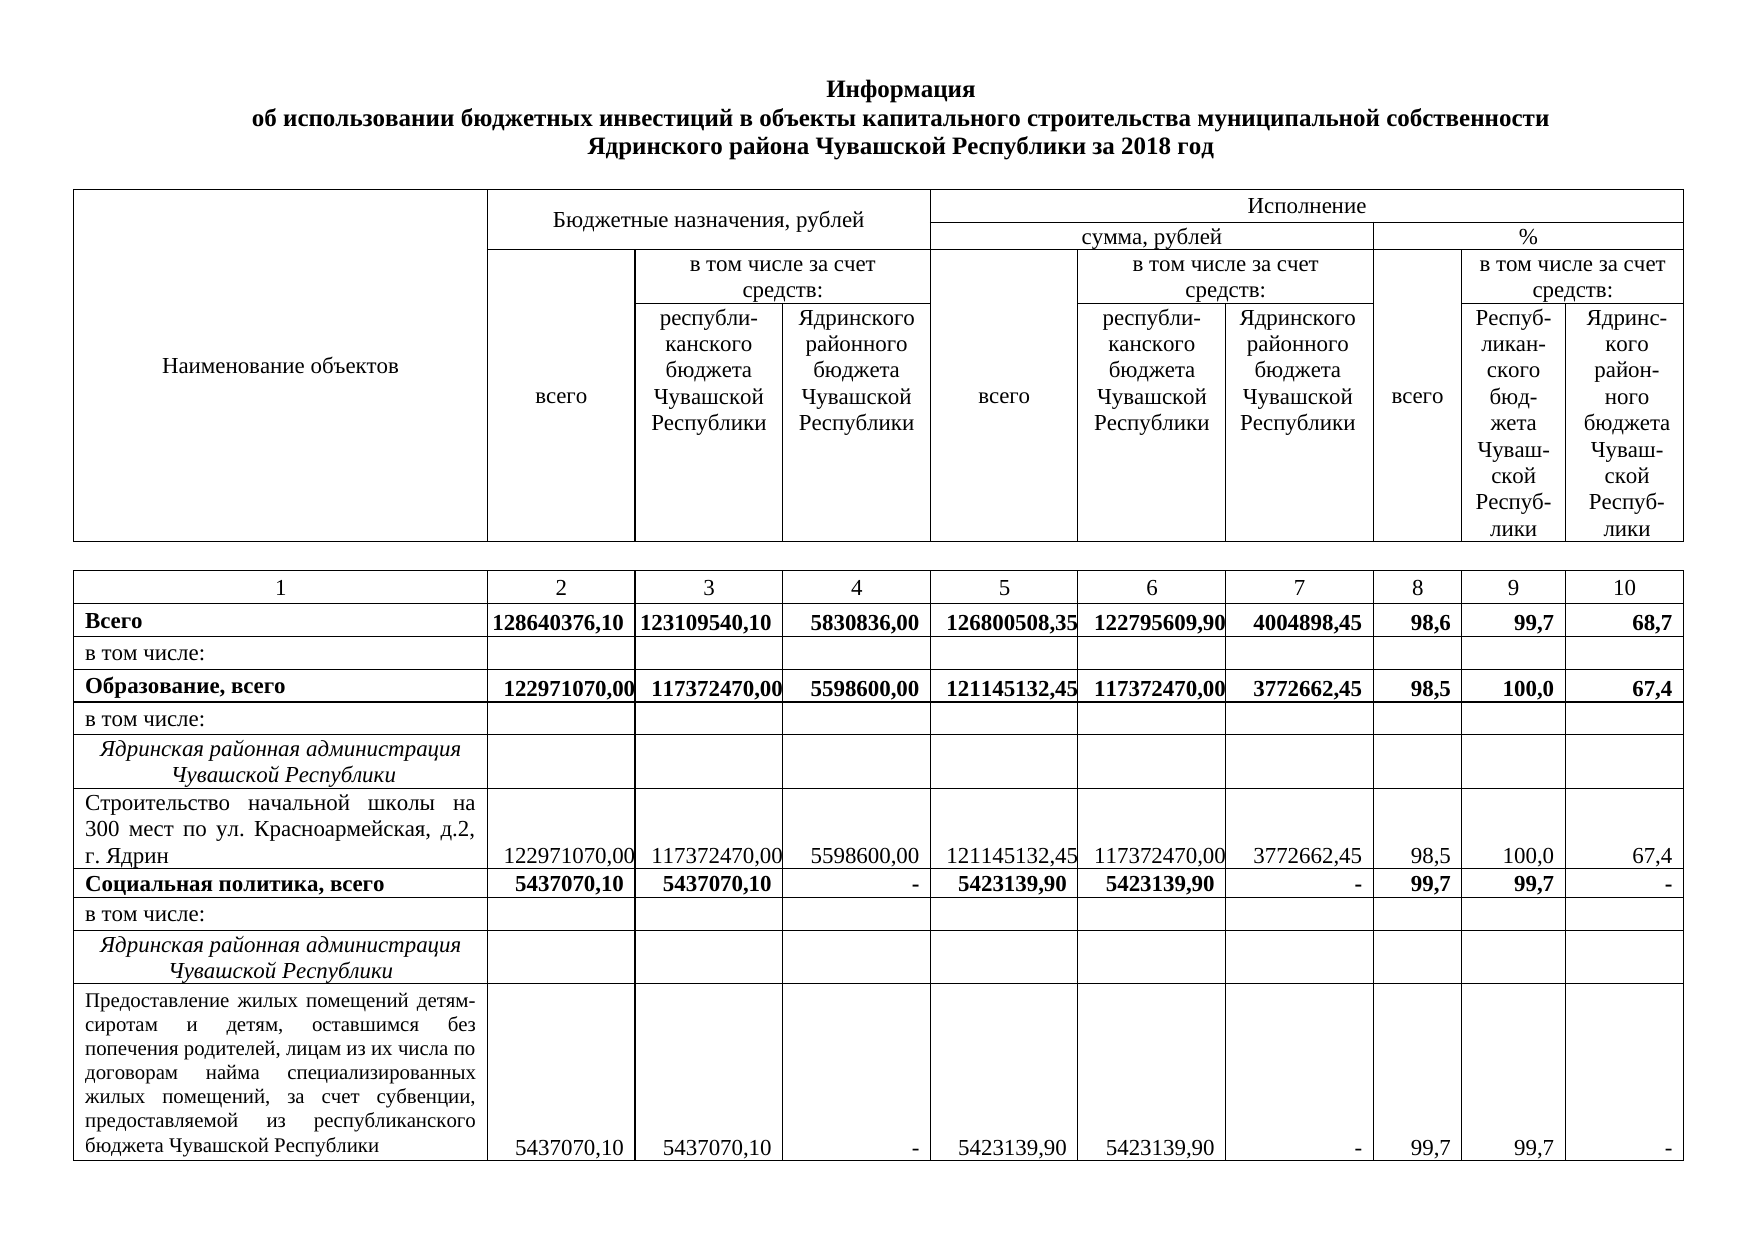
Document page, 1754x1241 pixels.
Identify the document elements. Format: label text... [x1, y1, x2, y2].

table_cell в том числе: [74, 703, 487, 734]
table_cell [1462, 898, 1565, 929]
table_cell [636, 898, 782, 929]
table_cell [1374, 703, 1461, 734]
table_cell 98,6 [1374, 604, 1461, 636]
table_cell 5423139,90 [931, 984, 1077, 1160]
table_header 8 [1374, 571, 1461, 603]
table_cell 5437070,10 [488, 984, 634, 1160]
table_cell [1078, 637, 1225, 668]
table_cell всего [931, 250, 1077, 541]
table_cell 5830836,00 [783, 604, 930, 636]
table_header 3 [636, 571, 782, 603]
table_header Исполнение [931, 190, 1683, 222]
table_cell 5423139,90 [1078, 869, 1225, 897]
table_cell Респуб-ликан-ского бюд-жета Чуваш-ской Респуб-лики [1462, 304, 1565, 541]
table_cell Образование, всего [74, 670, 487, 701]
table_cell [1078, 898, 1225, 929]
table_cell Ядринского районного бюджета Чувашской Республики [783, 304, 930, 541]
table_cell [636, 703, 782, 734]
table_cell 122971070,00 [488, 670, 634, 701]
table_cell - [1226, 869, 1373, 897]
table_cell [1566, 931, 1683, 983]
text Информация [118, 74, 1683, 103]
table_cell 117372470,00 [636, 670, 782, 701]
table_cell [931, 637, 1077, 668]
table_cell [636, 637, 782, 668]
table_cell [1462, 703, 1565, 734]
table_cell Предоставление жилых помещений детям-сиротам и детям, оставшимся без попечения родителей, лицам из их числа по договорам найма специализированных жилых помещений, за счет субвенции, предоставляемой из республиканского бюджета Чувашской Республики [74, 984, 487, 1160]
table_cell [1078, 735, 1225, 788]
table_cell 98,5 [1374, 789, 1461, 868]
table_cell [1078, 931, 1225, 983]
table_cell сумма, рублей [931, 223, 1373, 249]
table_cell [783, 637, 930, 668]
table_header 4 [783, 571, 930, 603]
table_cell 67,4 [1566, 670, 1683, 701]
table_header Наименование объектов [74, 190, 487, 541]
table_cell в том числе: [74, 898, 487, 929]
table_cell [1462, 931, 1565, 983]
table_cell [1226, 898, 1373, 929]
table_cell % [1374, 223, 1683, 249]
table_cell [783, 931, 930, 983]
table_cell 5423139,90 [1078, 984, 1225, 1160]
table_cell [931, 703, 1077, 734]
table_cell 5423139,90 [931, 869, 1077, 897]
table_cell 100,0 [1462, 670, 1565, 701]
table_cell в том числе за счет средств: [636, 250, 930, 303]
table_cell 121145132,45 [931, 789, 1077, 868]
table_cell Ядринская районная администрация Чувашской Республики [74, 931, 487, 983]
table_cell [931, 735, 1077, 788]
table_cell 117372470,00 [1078, 789, 1225, 868]
table_cell 122795609,90 [1078, 604, 1225, 636]
table_cell [636, 931, 782, 983]
table_cell 121145132,45 [931, 670, 1077, 701]
table_cell Строительство начальной школы на 300 мест по ул. Красноармейская, д.2, г. Ядрин [74, 789, 487, 868]
table_cell [488, 703, 634, 734]
table_cell 99,7 [1462, 984, 1565, 1160]
table_cell 128640376,10 [488, 604, 634, 636]
table_cell [783, 703, 930, 734]
table_header 9 [1462, 571, 1565, 603]
table_cell республи-канского бюджета Чувашской Республики [636, 304, 782, 541]
table_cell [1462, 637, 1565, 668]
table_cell [931, 931, 1077, 983]
table_cell 99,7 [1374, 984, 1461, 1160]
table_cell - [1226, 984, 1373, 1160]
table_cell [488, 735, 634, 788]
table_cell 4004898,45 [1226, 604, 1373, 636]
table_cell [1226, 735, 1373, 788]
table_cell [1374, 637, 1461, 668]
table_cell 5598600,00 [783, 670, 930, 701]
table_header 6 [1078, 571, 1225, 603]
table_header 10 [1566, 571, 1683, 603]
table_cell 67,4 [1566, 789, 1683, 868]
table_cell [1566, 735, 1683, 788]
table_cell в том числе: [74, 637, 487, 668]
table_cell 5437070,10 [636, 869, 782, 897]
table_cell [1226, 703, 1373, 734]
table_cell [1566, 703, 1683, 734]
table_cell [636, 735, 782, 788]
table_cell [488, 931, 634, 983]
table_cell 68,7 [1566, 604, 1683, 636]
table_cell Ядринского районного бюджета Чувашской Республики [1226, 304, 1373, 541]
table_cell в том числе за счет средств: [1078, 250, 1373, 303]
table_cell [931, 898, 1077, 929]
table_cell 5437070,10 [636, 984, 782, 1160]
table_cell 117372470,00 [1078, 670, 1225, 701]
table_cell 99,7 [1374, 869, 1461, 897]
table_cell 99,7 [1462, 869, 1565, 897]
table_cell 5437070,10 [488, 869, 634, 897]
table_cell [1078, 703, 1225, 734]
table_cell Ядринская районная администрация Чувашской Республики [74, 735, 487, 788]
table_cell Ядринс-кого район-ного бюджета Чуваш-ской Респуб-лики [1566, 304, 1683, 541]
table_header 1 [74, 571, 487, 603]
table_cell 123109540,10 [636, 604, 782, 636]
table_cell - [783, 984, 930, 1160]
table_cell [1374, 931, 1461, 983]
table_cell Всего [74, 604, 487, 636]
text об использовании бюджетных инвестиций в объекты капитального строительства муниципальной собственности [118, 103, 1683, 131]
table_cell [1374, 898, 1461, 929]
table_cell 98,5 [1374, 670, 1461, 701]
table_cell [1226, 637, 1373, 668]
table_cell 126800508,35 [931, 604, 1077, 636]
table_cell в том числе за счет средств: [1462, 250, 1683, 303]
text Ядринского района Чувашской Республики за 2018 год [118, 131, 1683, 160]
table_cell 117372470,00 [636, 789, 782, 868]
table_header Бюджетные назначения, рублей [488, 190, 930, 249]
table_header 5 [931, 571, 1077, 603]
table_cell - [1566, 984, 1683, 1160]
table_cell республи-канского бюджета Чувашской Республики [1078, 304, 1225, 541]
table_cell всего [488, 250, 634, 541]
table_cell [488, 637, 634, 668]
table_cell 122971070,00 [488, 789, 634, 868]
table_cell [1226, 931, 1373, 983]
table_cell 99,7 [1462, 604, 1565, 636]
table_cell 100,0 [1462, 789, 1565, 868]
table_cell 3772662,45 [1226, 789, 1373, 868]
table_cell [1374, 735, 1461, 788]
table_cell всего [1374, 250, 1461, 541]
table_cell [1566, 898, 1683, 929]
table_header 2 [488, 571, 634, 603]
table_cell - [783, 869, 930, 897]
table_cell [1566, 637, 1683, 668]
table_cell Социальная политика, всего [74, 869, 487, 897]
table_cell [1462, 735, 1565, 788]
table_cell 5598600,00 [783, 789, 930, 868]
table_cell [783, 735, 930, 788]
table_header 7 [1226, 571, 1373, 603]
table_cell 3772662,45 [1226, 670, 1373, 701]
table_cell - [1566, 869, 1683, 897]
table_cell [488, 898, 634, 929]
table_cell [783, 898, 930, 929]
